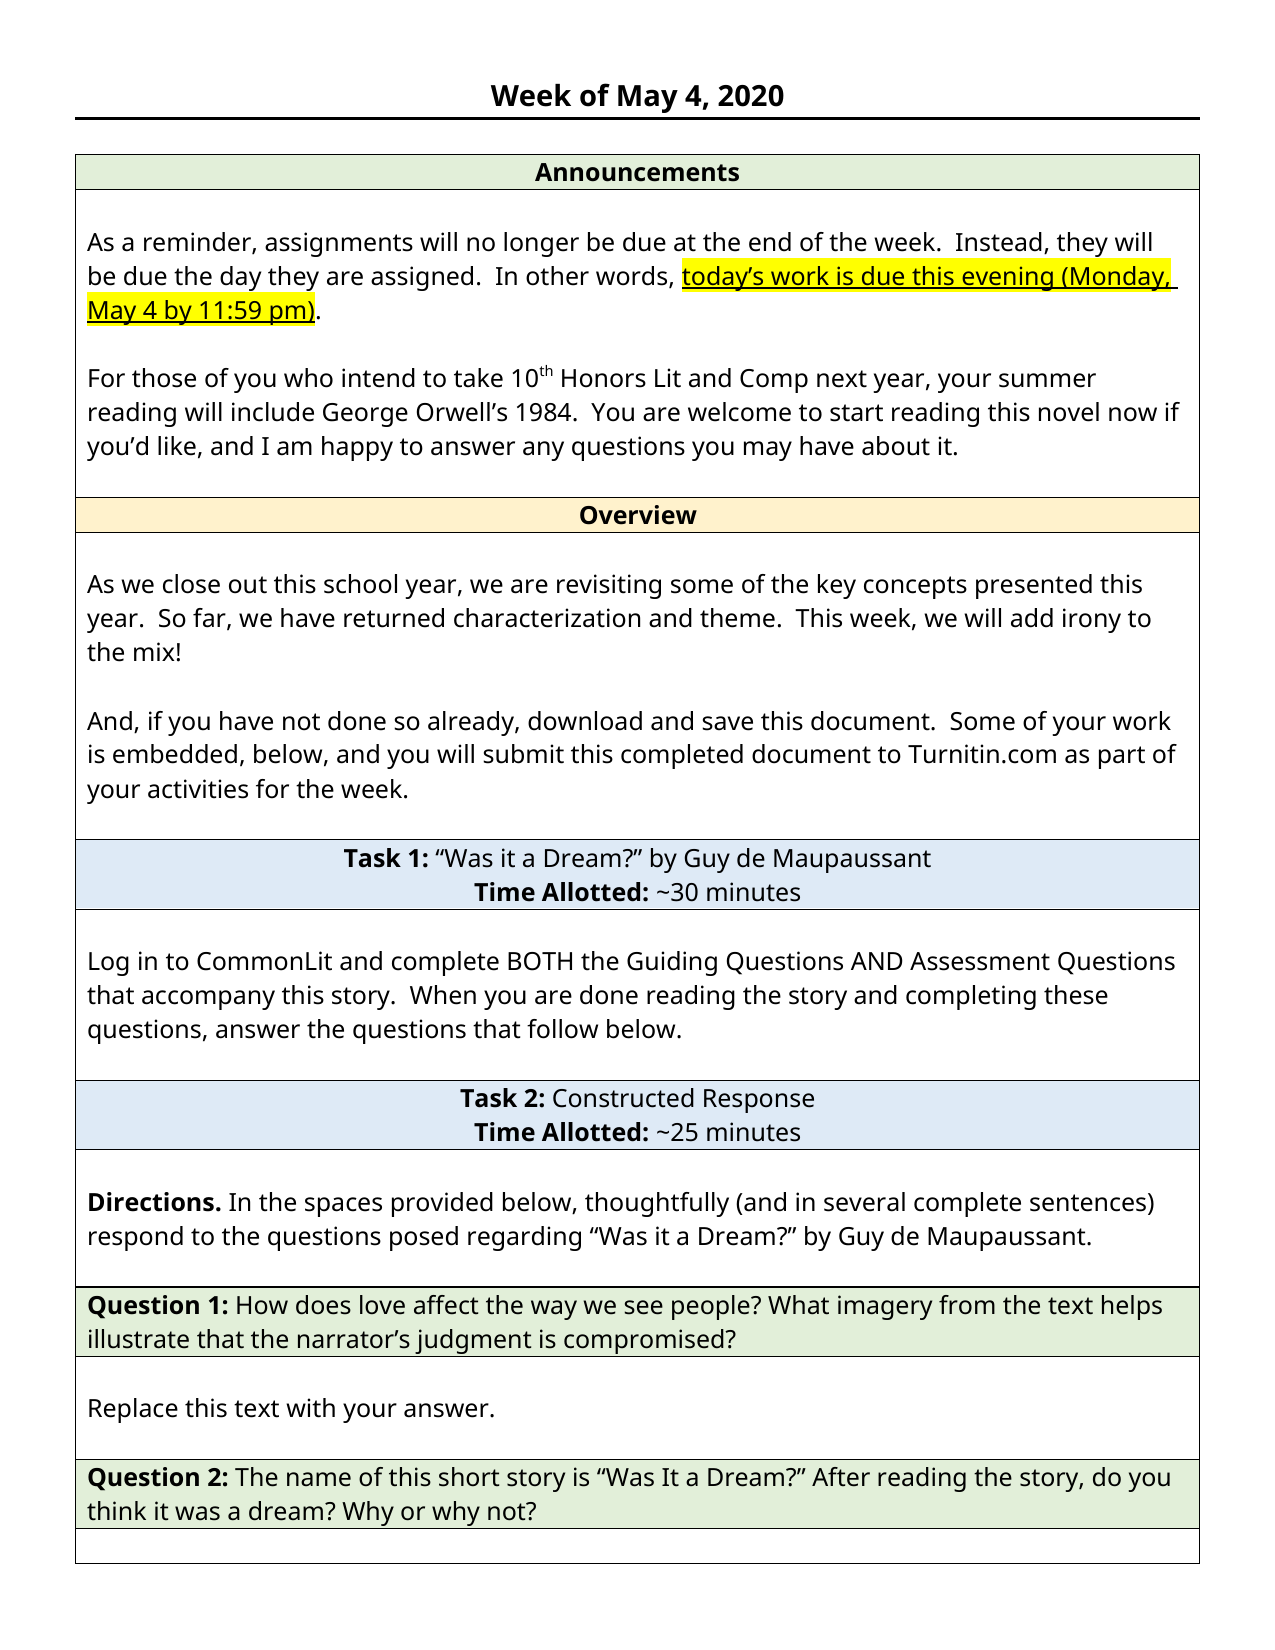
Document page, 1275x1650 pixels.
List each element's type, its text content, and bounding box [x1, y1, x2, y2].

table_cell Task 2: Constructed Response Time Allotted: ~25 minutes [76, 1081, 1199, 1149]
table_cell As we close out this school year, we are revisiting some of the key concepts presented this year. So far, we have returned characterization and theme. This week, we will add irony to the mix! And, if you have not done so already, download and save this document. Some of your work is embedded, below, and you will submit this completed document to Turnitin.com as part of your activities for the week. [76, 533, 1199, 839]
table_header Announcements [76, 155, 1199, 189]
table_cell Task 1: “Was it a Dream?” by Guy de Maupaussant Time Allotted: ~30 minutes [76, 840, 1199, 908]
table_cell Question 1: How does love affect the way we see people? What imagery from the text helps illustrate that the narrator’s judgment is compromised? [76, 1288, 1199, 1356]
table_cell Replace this text with your answer. [76, 1357, 1199, 1459]
table_cell As a reminder, assignments will no longer be due at the end of the week. Instead, they will be due the day they are assigned. In other words, today’s work is due this evening (Monday, May 4 by 11:59 pm). For those of you who intend to take 10th Honors Lit and Comp next year, your summer reading will include George Orwell’s 1984. You are welcome to start reading this novel now if you’d like, and I am happy to answer any questions you may have about it. [76, 190, 1199, 497]
text Week of May 4, 2020 [75, 75, 1200, 117]
table_cell Overview [76, 498, 1199, 532]
table_cell Directions. In the spaces provided below, thoughtfully (and in several complete sentences) respond to the questions posed regarding “Was it a Dream?” by Guy de Maupaussant. [76, 1150, 1199, 1286]
table_cell Log in to CommonLit and complete BOTH the Guiding Questions AND Assessment Questions that accompany this story. When you are done reading the story and completing these questions, answer the questions that follow below. [76, 910, 1199, 1080]
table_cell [76, 1529, 1199, 1563]
table_cell Question 2: The name of this short story is “Was It a Dream?” After reading the story, do you think it was a dream? Why or why not? [76, 1460, 1199, 1528]
